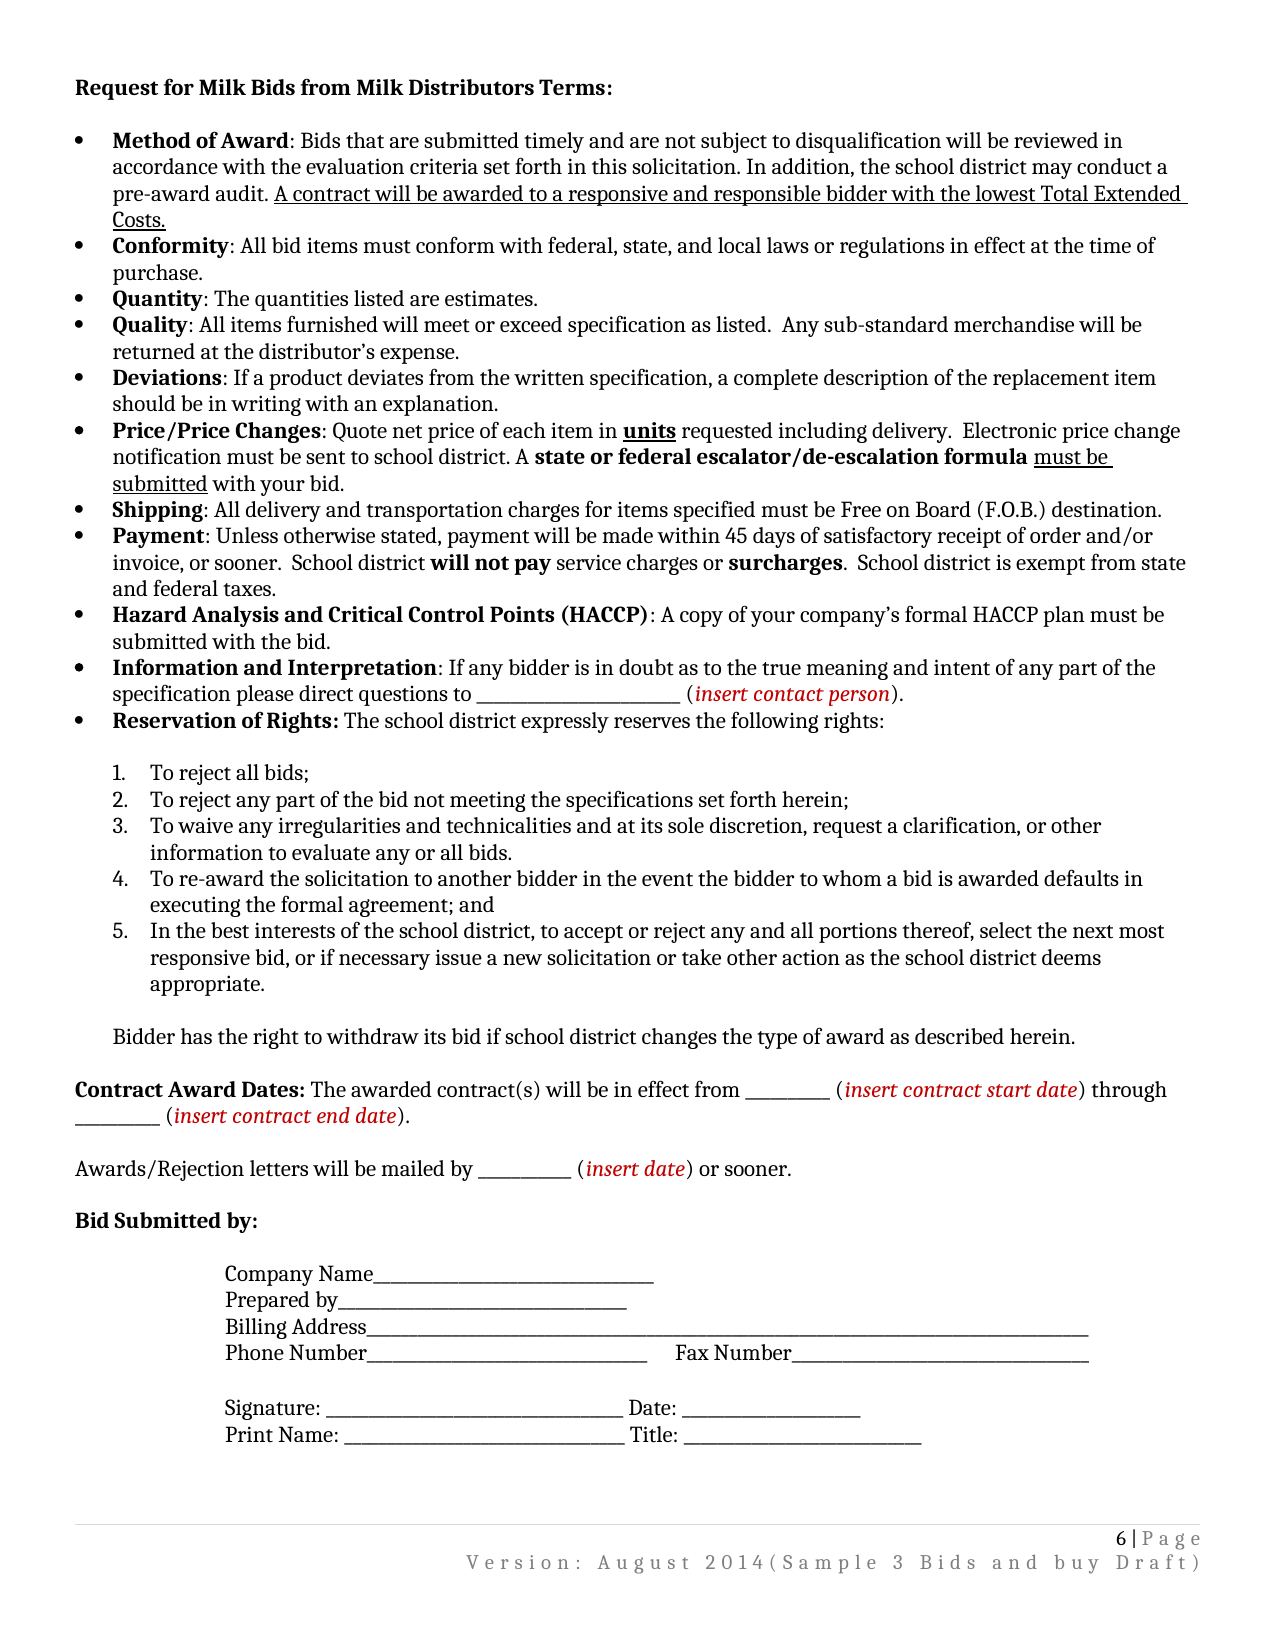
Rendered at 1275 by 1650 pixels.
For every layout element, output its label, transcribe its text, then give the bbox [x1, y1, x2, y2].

list Price/Price Changes: Quote net price of each item in units requested including delivery. Electronic price change notification must be sent to school district. A state or federal escalator/de-escalation formula must be submitted with your bid. [75, 418, 1200, 497]
list To waive any irregularities and technicalities and at its sole discretion, request a clarification, or other information to evaluate any or all bids. [112, 813, 1200, 866]
text Request for Milk Bids from Milk Distributors Terms: [75, 75, 1200, 101]
list Information and Interpretation: If any bidder is in doubt as to the true meaning and intent of any part of the specification please direct questions to ________________________ (insert contact person). [75, 655, 1200, 707]
list To reject any part of the bid not meeting the specifications set forth herein; [112, 787, 1200, 813]
list Reservation of Rights: The school district expressly reserves the following rights: [75, 707, 1200, 734]
list Deviations: If a product deviates from the written specification, a complete description of the replacement item should be in writing with an explanation. [75, 365, 1200, 418]
list Quality: All items furnished will meet or exceed specification as listed. Any sub-standard merchandise will be returned at the distributor’s expense. [75, 312, 1200, 365]
list To re-award the solicitation to another bidder in the event the bidder to whom a bid is awarded defaults in executing the formal agreement; and [112, 866, 1200, 918]
list Shipping: All delivery and transportation charges for items specified must be Free on Board (F.O.B.) destination. [75, 497, 1200, 523]
text Company Name_________________________________ [75, 1261, 1200, 1287]
list Payment: Unless otherwise stated, payment will be made within 45 days of satisfactory receipt of order and/or invoice, or sooner. School district will not pay service charges or surcharges. School district is exempt from state and federal taxes. [75, 523, 1200, 602]
list Conformity: All bid items must conform with federal, state, and local laws or regulations in effect at the time of purchase. [75, 233, 1200, 286]
text Awards/Rejection letters will be mailed by ___________ (insert date) or sooner. [75, 1156, 1200, 1182]
list Method of Award: Bids that are submitted timely and are not subject to disqualification will be reviewed in accordance with the evaluation criteria set forth in this solicitation. In addition, the school district may conduct a pre-award audit. A contract will be awarded to a responsive and responsible bidder with the lowest Total Extended Costs. [75, 128, 1200, 233]
text Billing Address_____________________________________________________________________________________ [75, 1314, 1200, 1340]
text Prepared by__________________________________ [75, 1287, 1200, 1314]
list Quantity: The quantities listed are estimates. [75, 286, 1200, 312]
text Print Name: _________________________________ Title: ____________________________ [150, 1421, 1200, 1448]
list Hazard Analysis and Critical Control Points (HACCP): A copy of your company’s formal HACCP plan must be submitted with the bid. [75, 602, 1200, 655]
list In the best interests of the school district, to accept or reject any and all portions thereof, select the next most responsive bid, or if necessary issue a new solicitation or take other action as the school district deems appropriate. [112, 918, 1200, 997]
text Signature: ___________________________________ Date: _____________________ [150, 1395, 1200, 1421]
text Bid Submitted by: [75, 1208, 1200, 1234]
text Bidder has the right to withdraw its bid if school district changes the type of award as described herein. [112, 1024, 1200, 1050]
text Phone Number_________________________________ Fax Number___________________________________ [75, 1340, 1200, 1366]
list To reject all bids; [112, 760, 1200, 787]
text Contract Award Dates: The awarded contract(s) will be in effect from __________ (insert contract start date) through __________ (insert contract end date). [75, 1076, 1200, 1129]
